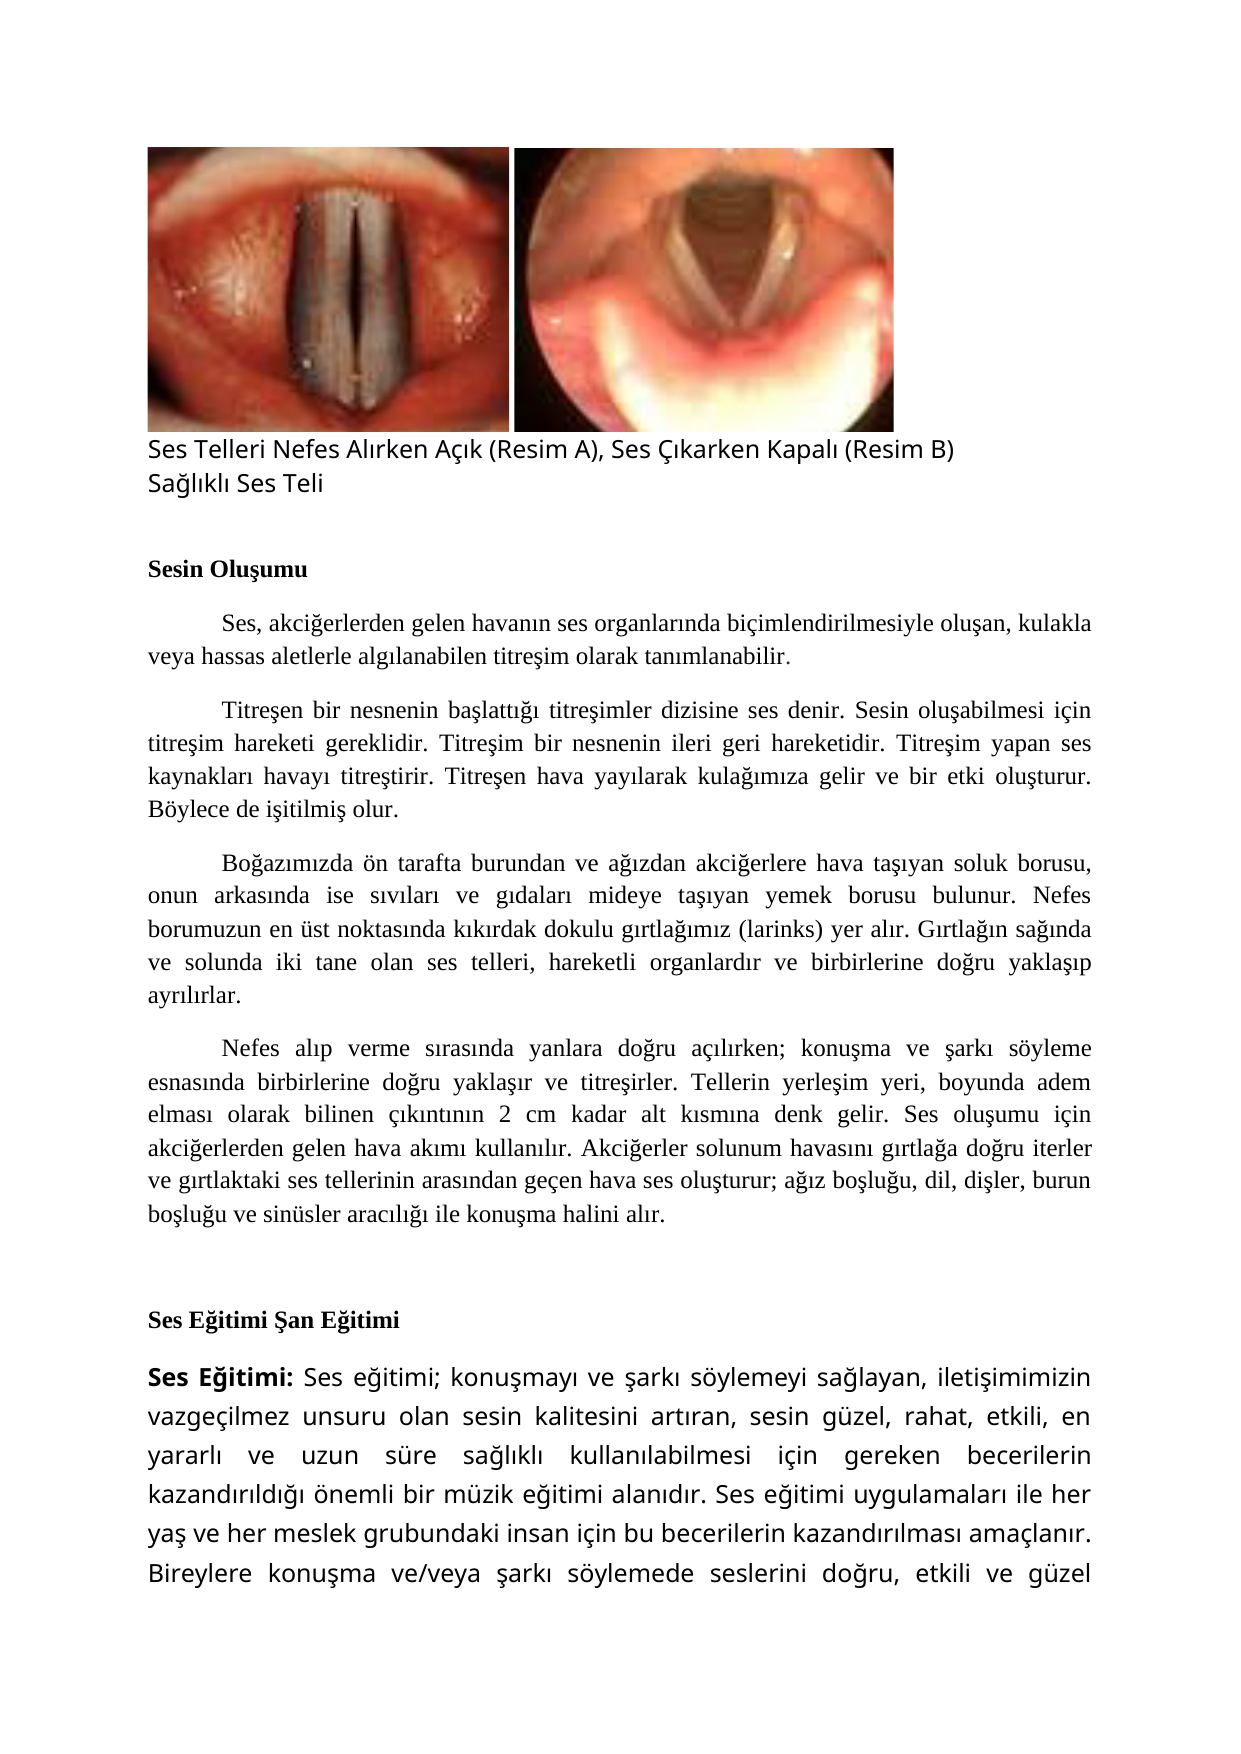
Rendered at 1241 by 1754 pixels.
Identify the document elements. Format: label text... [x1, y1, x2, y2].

text Sağlıklı Ses Teli [148, 466, 1093, 500]
text Titreşen bir nesnenin başlattığı titreşimler dizisine ses denir. Sesin oluşabilmesi için titreşim hareketi gereklidir. Titreşim bir nesnenin ileri geri hareketidir. Titreşim yapan ses kaynakları havayı titreştirir. Titreşen hava yayılarak kulağımıza gelir ve bir etki oluşturur. Böylece de işitilmiş olur. [148, 695, 1093, 822]
text Boğazımızda ön tarafta burundan ve ağızdan akciğerlere hava taşıyan soluk borusu, onun arkasında ise sıvıları ve gıdaları mideye taşıyan yemek borusu bulunur. Nefes borumuzun en üst noktasında kıkırdak dokulu gırtlağımız (larinks) yer alır. Gırtlağın sağında ve solunda iki tane olan ses telleri, hareketli organlardır ve birbirlerine doğru yaklaşıp ayrılırlar. [148, 848, 1093, 1008]
text Nefes alıp verme sırasında yanlara doğru açılırken; konuşma ve şarkı söyleme esnasında birbirlerine doğru yaklaşır ve titreşirler. Tellerin yerleşim yeri, boyunda adem elması olarak bilinen çıkıntının 2 cm kadar alt kısmına denk gelir. Ses oluşumu için akciğerlerden gelen hava akımı kullanılır. Akciğerler solunum havasını gırtlağa doğru iterler ve gırtlaktaki ses tellerinin arasından geçen hava ses oluşturur; ağız boşluğu, dil, dişler, burun boşluğu ve sinüsler aracılığı ile konuşma halini alır. [148, 1033, 1093, 1227]
text Ses, akciğerlerden gelen havanın ses organlarında biçimlendirilmesiyle oluşan, kulakla veya hassas aletlerle algılanabilen titreşim olarak tanımlanabilir. [148, 608, 1093, 669]
text Ses Eğitimi Şan Eğitimi [148, 1306, 1093, 1334]
text Sesin Oluşumu [148, 554, 1093, 583]
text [148, 1359, 1093, 1589]
text Ses Telleri Nefes Alırken Açık (Resim A), Ses Çıkarken Kapalı (Resim B) [148, 432, 1093, 466]
